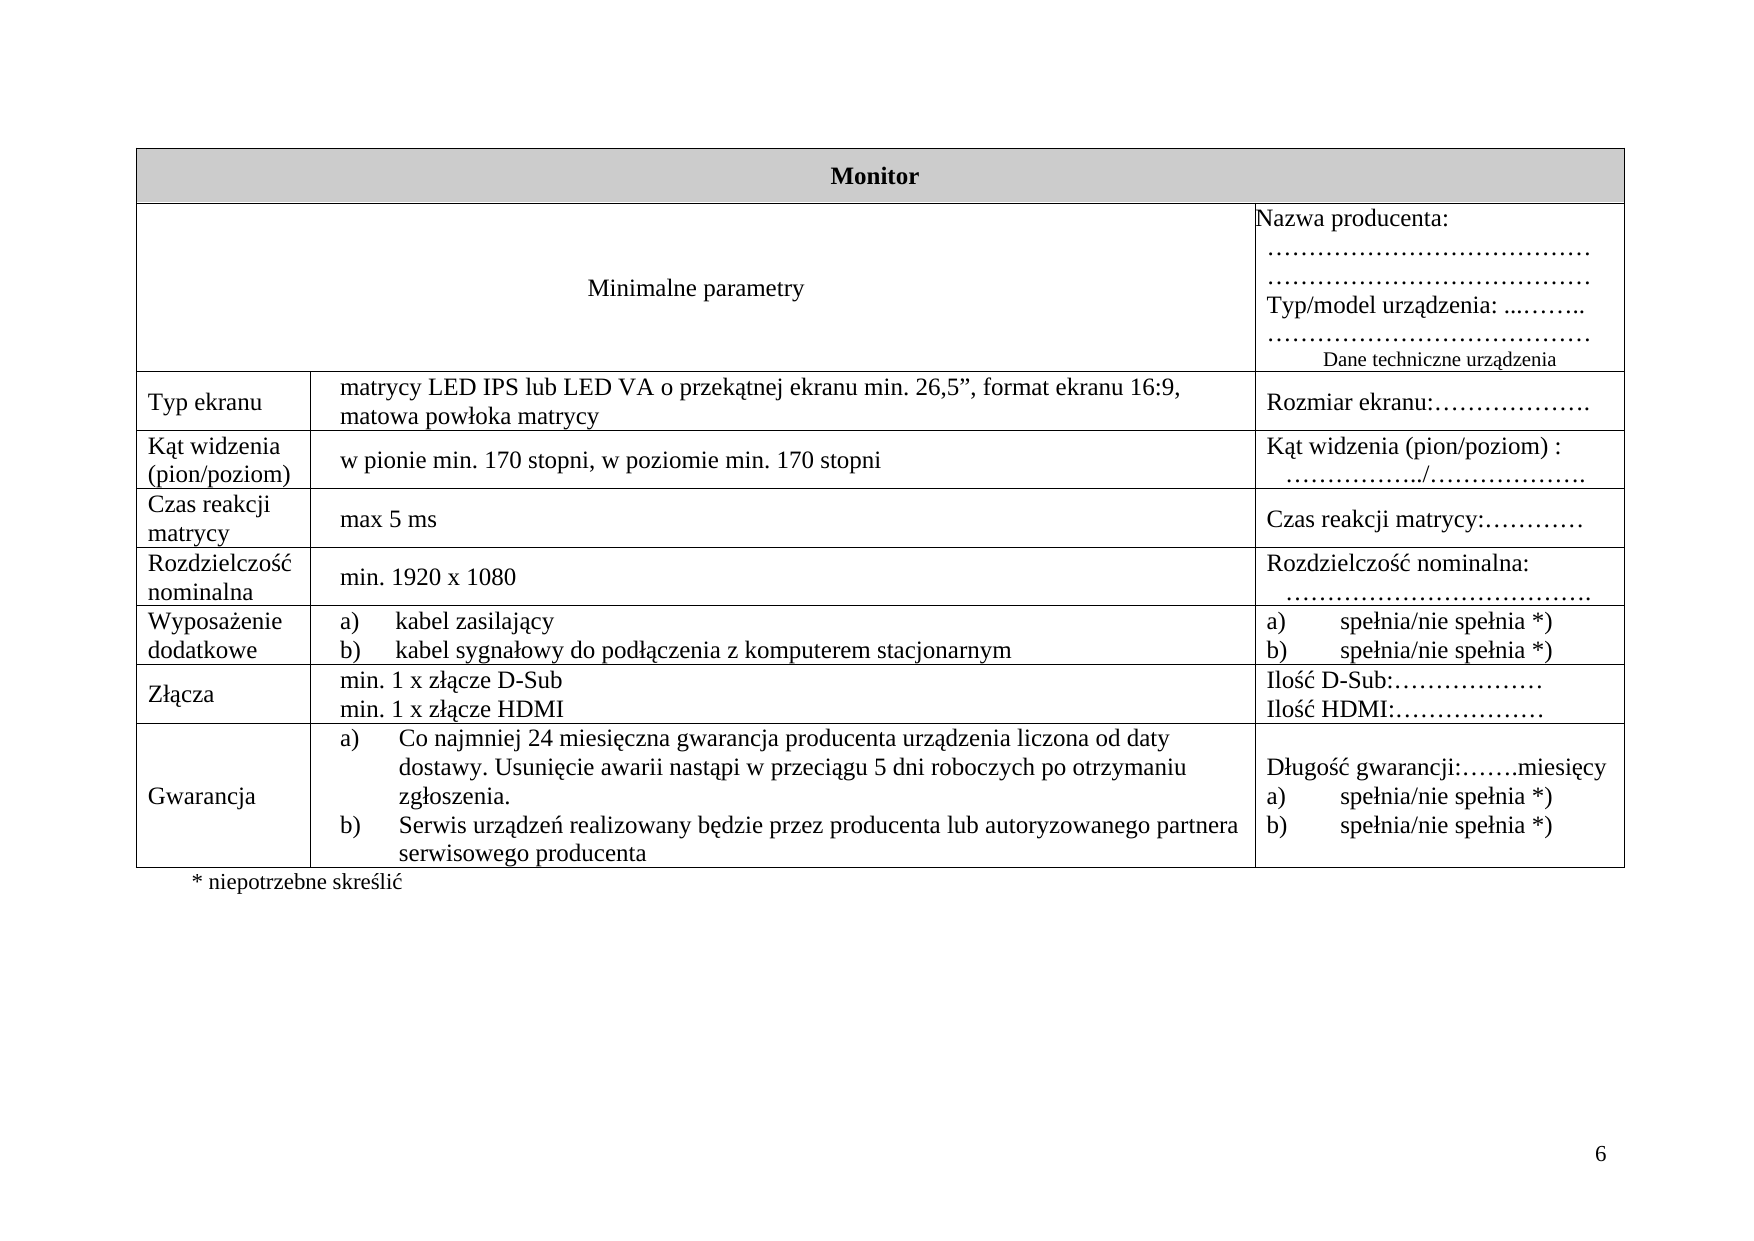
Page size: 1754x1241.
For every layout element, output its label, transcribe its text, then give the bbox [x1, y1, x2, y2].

table_cell Wyposażenie dodatkowe [137, 606, 310, 664]
table_cell Rozdzielczość nominalna: ………………………………. [1256, 548, 1624, 605]
table_cell Co najmniej 24 miesięczna gwarancja producenta urządzenia liczona od daty dostawy. Usunięcie awarii nastąpi w przeciągu 5 dni roboczych po otrzymaniu zgłoszenia. Serwis urządzeń realizowany będzie przez producenta lub autoryzowanego partnera serwisowego producenta [311, 724, 1255, 867]
table_cell matrycy LED IPS lub LED VA o przekątnej ekranu min. 26,5”, format ekranu 16:9, matowa powłoka matrycy [311, 372, 1255, 430]
table_cell min. 1920 x 1080 [311, 548, 1255, 605]
table_cell Gwarancja [137, 724, 310, 867]
table_cell Nazwa producenta: …………………………………………………………………… Typ/model urządzenia: ...…….. ………………………………… Dane techniczne urządzenia [1256, 204, 1624, 371]
table_cell Czas reakcji matrycy:………… [1256, 489, 1624, 547]
table_cell Rozdzielczość nominalna [137, 548, 310, 605]
table_cell max 5 ms [311, 489, 1255, 547]
table_cell w pionie min. 170 stopni, w poziomie min. 170 stopni [311, 431, 1255, 488]
table_cell Czas reakcji matrycy [137, 489, 310, 547]
table_cell Ilość D-Sub:……………… Ilość HDMI:……………… [1256, 665, 1624, 722]
table_cell Rozmiar ekranu:………………. [1256, 372, 1624, 430]
table_header Monitor [137, 149, 1624, 202]
table_cell Typ ekranu [137, 372, 310, 430]
table_cell kabel zasilający kabel sygnałowy do podłączenia z komputerem stacjonarnym [311, 606, 1255, 664]
table_cell Złącza [137, 665, 310, 722]
table_cell spełnia/nie spełnia *) spełnia/nie spełnia *) [1256, 606, 1624, 664]
table_cell Kąt widzenia (pion/poziom) [137, 431, 310, 488]
text * niepotrzebne skreślić [191, 868, 1606, 895]
table_cell Minimalne parametry [137, 204, 1255, 371]
table_cell Kąt widzenia (pion/poziom) : ……………../………………. [1256, 431, 1624, 488]
table_cell min. 1 x złącze D-Sub min. 1 x złącze HDMI [311, 665, 1255, 722]
table_cell Długość gwarancji:…….miesięcy spełnia/nie spełnia *) spełnia/nie spełnia *) [1256, 724, 1624, 867]
